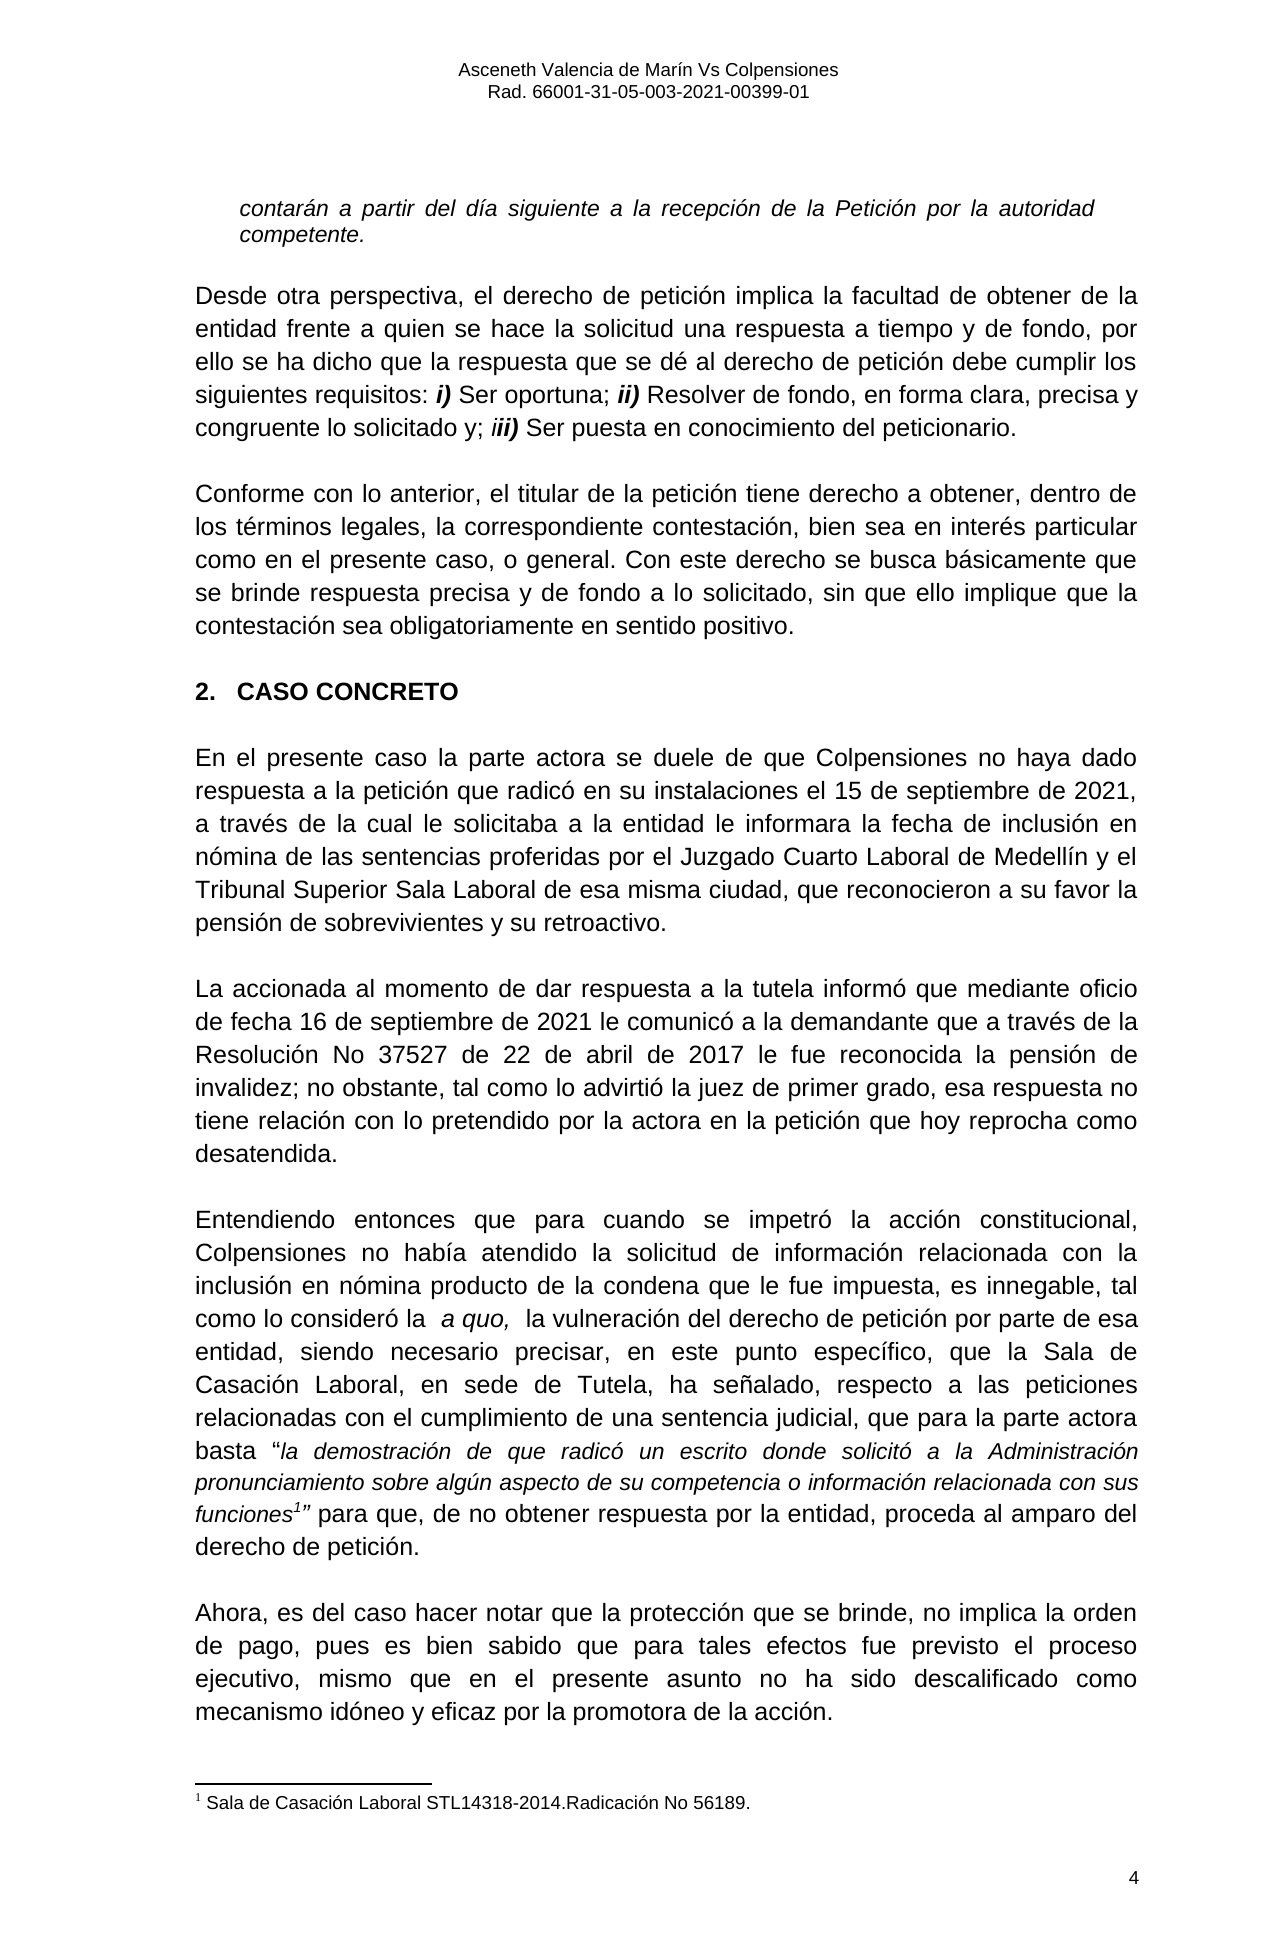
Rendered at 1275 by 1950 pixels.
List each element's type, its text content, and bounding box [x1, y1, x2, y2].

text Entendiendo entonces que para cuando se impetró la acción constitucional, Colpensiones no había atendido la solicitud de información relacionada con la inclusión en nómina producto de la condena que le fue impuesta, es innegable, tal como lo consideró la a quo, la vulneración del derecho de petición por parte de esa entidad, siendo necesario precisar, en este punto específico, que la Sala de Casación Laboral, en sede de Tutela, ha señalado, respecto a las peticiones relacionadas con el cumplimiento de una sentencia judicial, que para la parte actora basta “la demostración de que radicó un escrito donde solicitó a la Administración pronunciamiento sobre algún aspecto de su competencia o información relacionada con sus funciones” para que, de no obtener respuesta por la entidad, proceda al amparo del derecho de petición. [195, 1205, 1139, 1561]
text Desde otra perspectiva, el derecho de petición implica la facultad de obtener de la entidad frente a quien se hace la solicitud una respuesta a tiempo y de fondo, por ello se ha dicho que la respuesta que se dé al derecho de petición debe cumplir los siguientes requisitos: i) Ser oportuna; ii) Resolver de fondo, en forma clara, precisa y congruente lo solicitado y; iii) Ser puesta en conocimiento del peticionario. [195, 281, 1139, 441]
text En el presente caso la parte actora se duele de que Colpensiones no haya dado respuesta a la petición que radicó en su instalaciones el 15 de septiembre de 2021, a través de la cual le solicitaba a la entidad le informara la fecha de inclusión en nómina de las sentencias proferidas por el Juzgado Cuarto Laboral de Medellín y el Tribunal Superior Sala Laboral de esa misma ciudad, que reconocieron a su favor la pensión de sobrevivientes y su retroactivo. [195, 743, 1139, 937]
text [239, 195, 1095, 248]
text La accionada al momento de dar respuesta a la tutela informó que mediante oficio de fecha 16 de septiembre de 2021 le comunicó a la demandante que a través de la Resolución No 37527 de 22 de abril de 2017 le fue reconocida la pensión de invalidez; no obstante, tal como lo advirtió la juez de primer grado, esa respuesta no tiene relación con lo pretendido por la actora en la petición que hoy reprocha como desatendida. [195, 974, 1139, 1168]
text 2. CASO CONCRETO [195, 677, 1139, 706]
text Conforme con lo anterior, el titular de la petición tiene derecho a obtener, dentro de los términos legales, la correspondiente contestación, bien sea en interés particular como en el presente caso, o general. Con este derecho se busca básicamente que se brinde respuesta precisa y de fondo a lo solicitado, sin que ello implique que la contestación sea obligatoriamente en sentido positivo. [195, 479, 1139, 639]
text Ahora, es del caso hacer notar que la protección que se brinde, no implica la orden de pago, pues es bien sabido que para tales efectos fue previsto el proceso ejecutivo, mismo que en el presente asunto no ha sido descalificado como mecanismo idóneo y eficaz por la promotora de la acción. [195, 1598, 1139, 1726]
